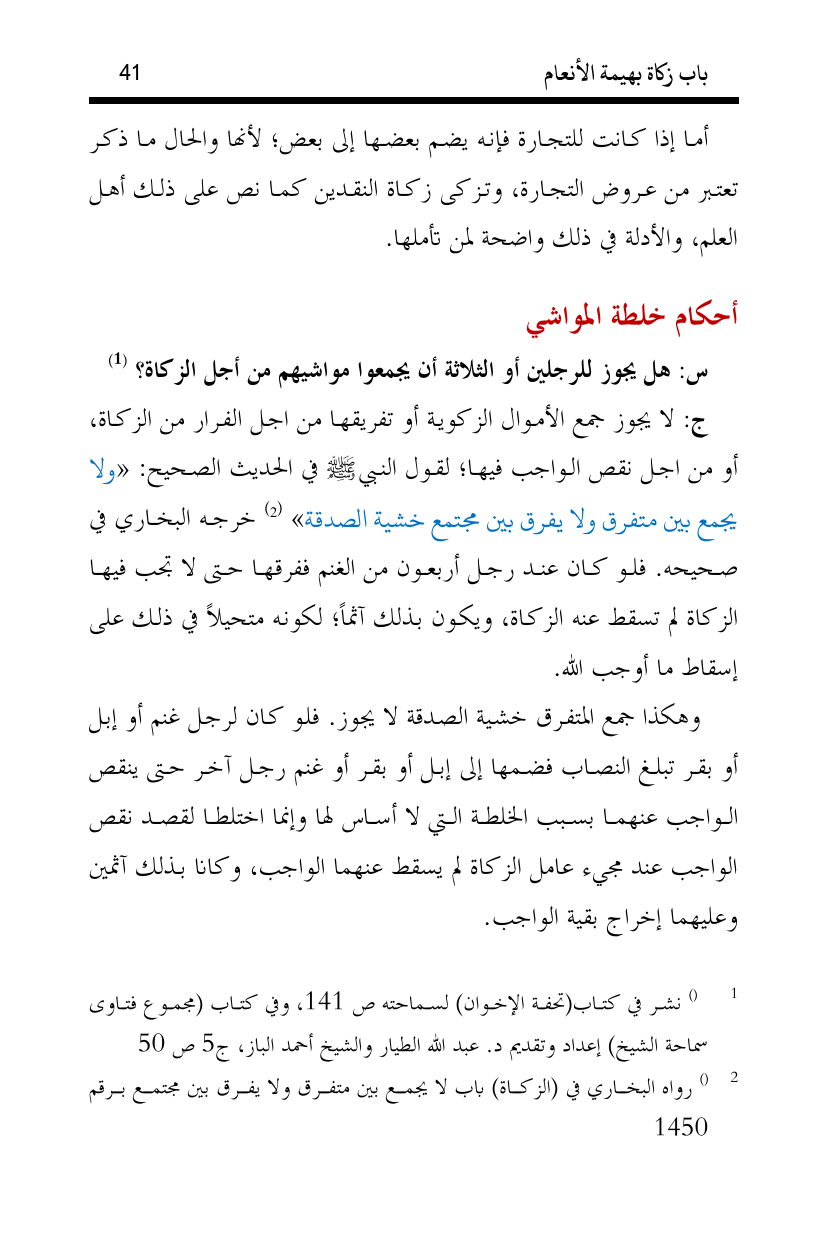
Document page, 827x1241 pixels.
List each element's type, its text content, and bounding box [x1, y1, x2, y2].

text ج: لا يجوز جمع الأموال الزكوية أو تفريقها من اجل الفرار من الزكاة، أو من اجل نقص الواجب فيها؛ لقول النبي ج في الحديث الصحيح: «ولا يجمع بين متفرق ولا يفرق بين مجتمع خشية الصدقة» () خرجه البخاري في صحيحه. فلو كان عند رجل أربعون من الغنم ففرقها حتى لا تجب فيها الزكاة لم تسقط عنه الزكاة، ويكون بذلك آثماً؛ لكونه متحيلاً في ذلك على إسقاط ما أوجب الله. [89, 395, 738, 694]
text وهكذا جمع المتفرق خشية الصدقة لا يجوز. فلو كان لرجل غنم أو إبل أو بقر تبلغ النصاب فضمها إلى إبل أو بقر أو غنم رجل آخر حتى ينقص الواجب عنهما بسبب الخلطة التي لا أساس لها وإنما اختلطا لقصد نقص الواجب عند مجيء عامل الزكاة لم يسقط عنهما الواجب، وكانا بذلك آثمين وعليهما إخراج بقية الواجب. [89, 694, 738, 943]
text س: هل يجوز للرجلين أو الثلاثة أن يجمعوا مواشيهم من أجل الزكاة؟ () [89, 347, 738, 395]
text أما إذا كانت للتجارة فإنه يضم بعضها إلى بعض؛ لأنها والحال ما ذكر تعتبر من عروض التجارة، وتزكى زكاة النقدين كما نص على ذلك أهل العلم، والأدلة في ذلك واضحة لمن تأملها. [89, 115, 738, 264]
text أحكام خلطة المواشي [89, 289, 738, 347]
